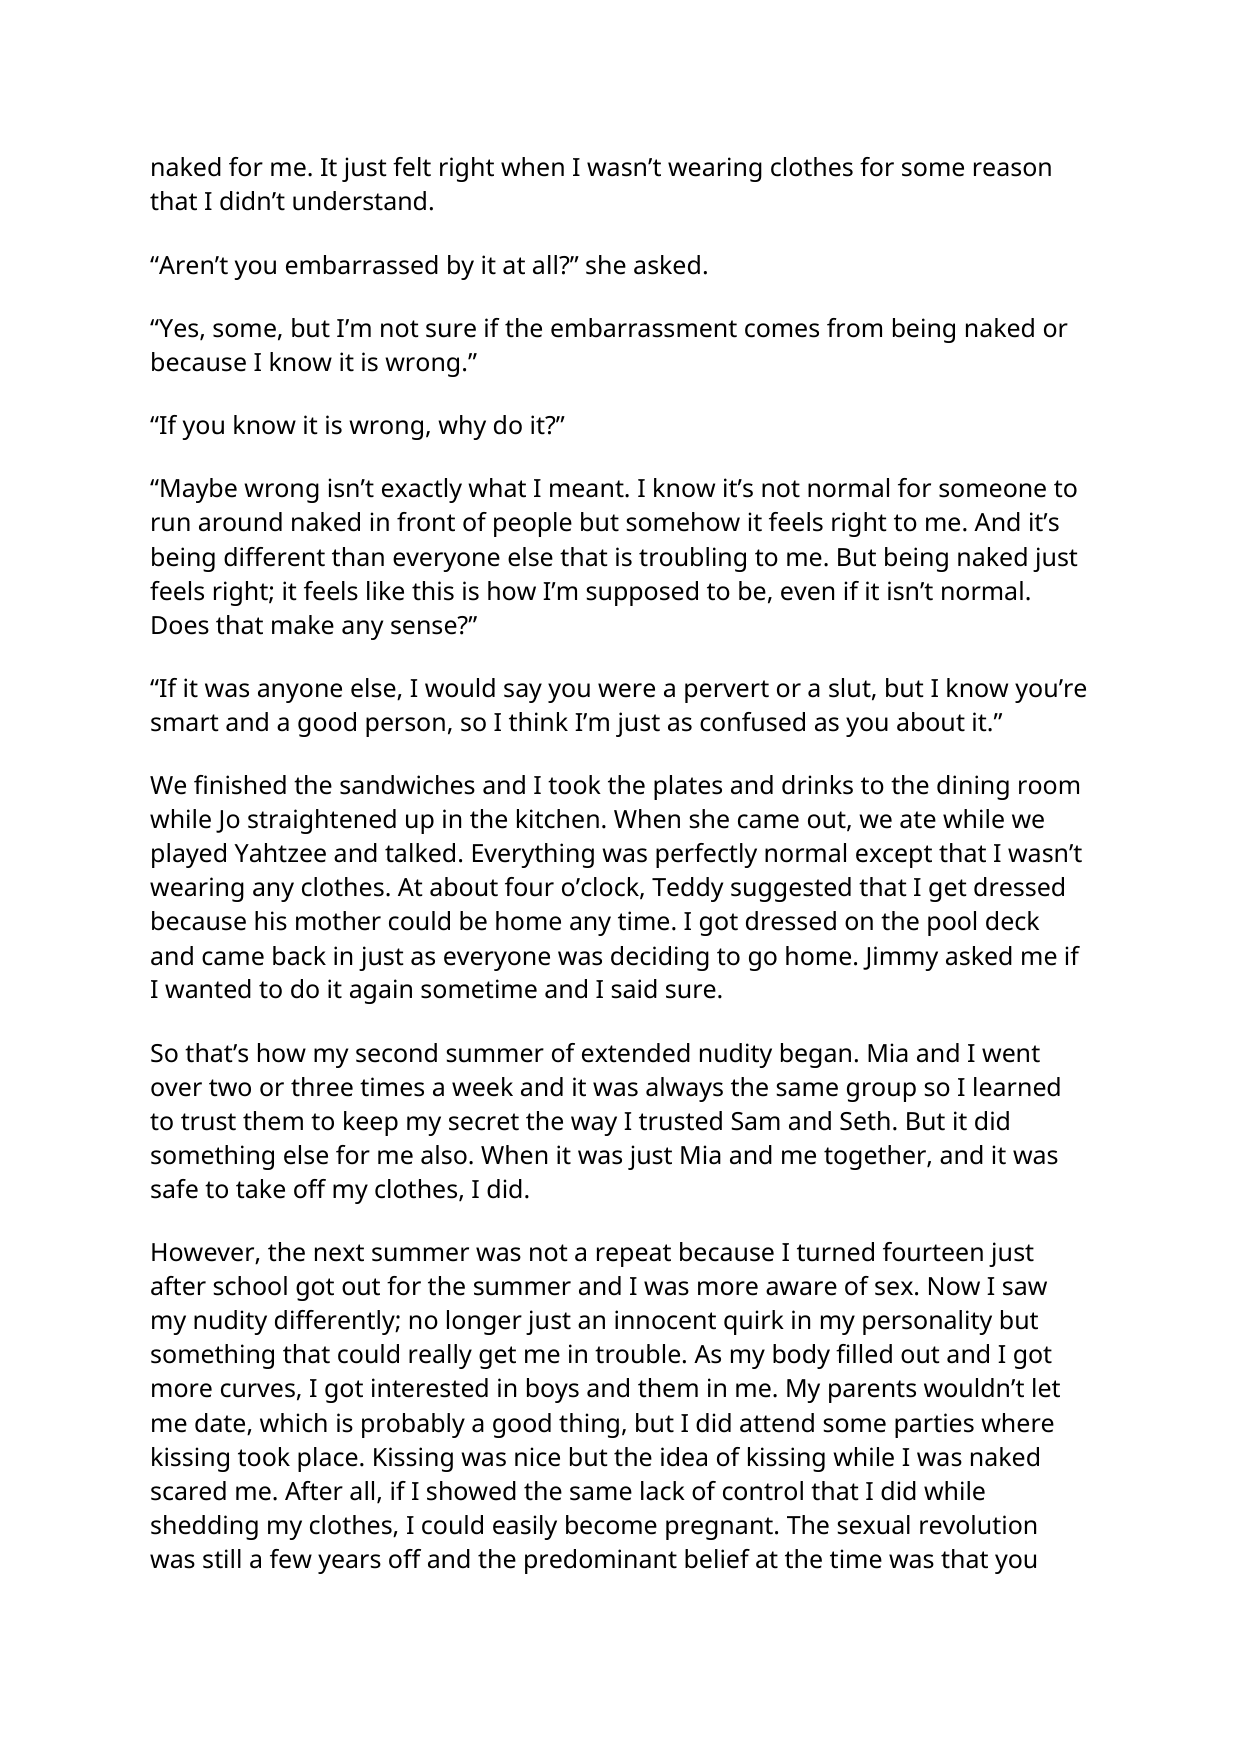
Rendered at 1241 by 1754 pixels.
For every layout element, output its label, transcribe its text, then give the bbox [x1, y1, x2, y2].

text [150, 1235, 1090, 1576]
text “If you know it is wrong, why do it?” [150, 408, 1090, 442]
text “Aren’t you embarrassed by it at all?” she asked. [150, 247, 1090, 281]
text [150, 150, 1090, 218]
text “Yes, some, but I’m not sure if the embarrassment comes from being naked or because I know it is wrong.” [150, 311, 1090, 379]
text “Maybe wrong isn’t exactly what I meant. I know it’s not normal for someone to run around naked in front of people but somehow it feels right to me. And it’s being different than everyone else that is troubling to me. But being naked just feels right; it feels like this is how I’m supposed to be, even if it isn’t normal. Does that make any sense?” [150, 471, 1090, 641]
text “If it was anyone else, I would say you were a pervert or a slut, but I know you’re smart and a good person, so I think I’m just as confused as you about it.” [150, 671, 1090, 739]
text So that’s how my second summer of extended nudity began. Mia and I went over two or three times a week and it was always the same group so I learned to trust them to keep my secret the way I trusted Sam and Seth. But it did something else for me also. When it was just Mia and me together, and it was safe to take off my clothes, I did. [150, 1035, 1090, 1206]
text We finished the sandwiches and I took the plates and drinks to the dining room while Jo straightened up in the kitchen. When she came out, we ate while we played Yahtzee and talked. Everything was perfectly normal except that I wasn’t wearing any clothes. At about four o’clock, Teddy suggested that I get dressed because his mother could be home any time. I got dressed on the pool deck and came back in just as everyone was deciding to go home. Jimmy asked me if I wanted to do it again sometime and I said sure. [150, 768, 1090, 1006]
